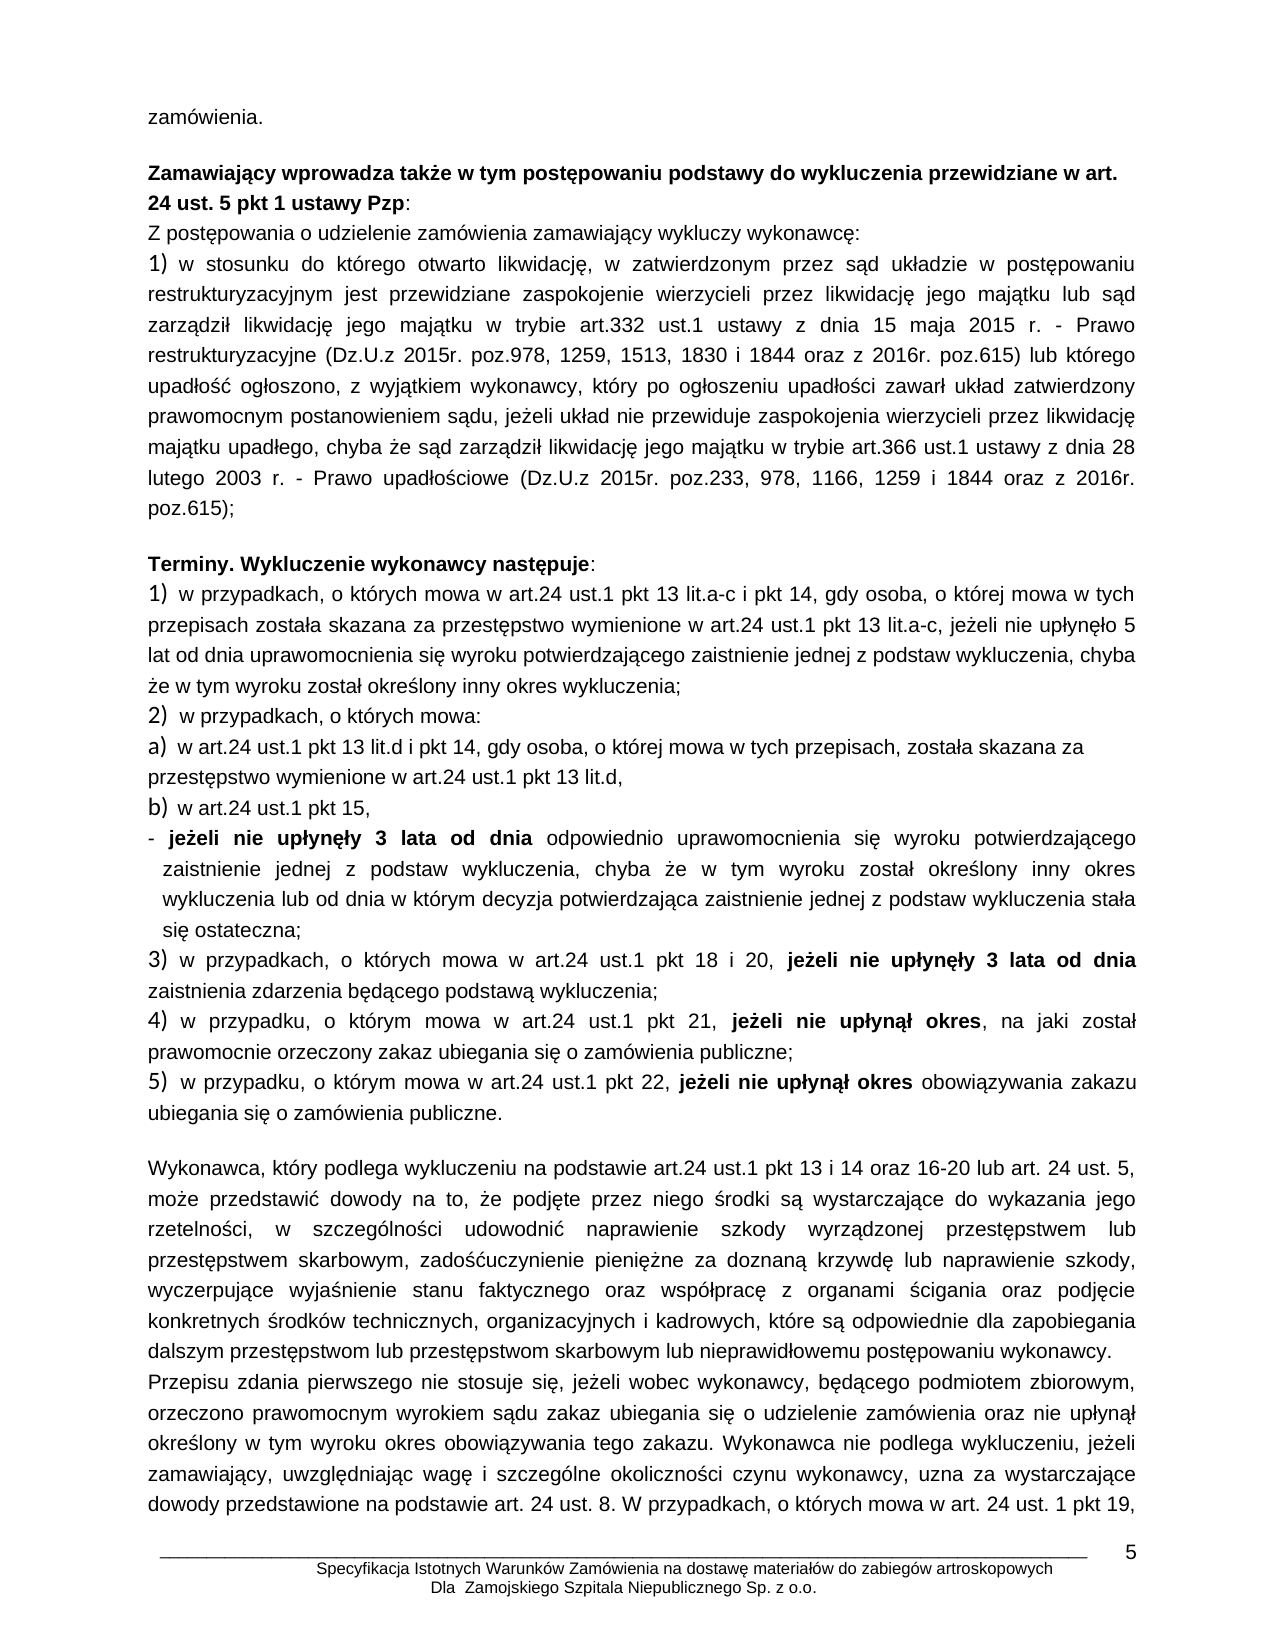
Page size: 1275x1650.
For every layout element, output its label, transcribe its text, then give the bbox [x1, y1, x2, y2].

list w przypadkach, o których mowa w art.24 ust.1 pkt 13 lit.a-c i pkt 14, gdy osoba, o której mowa w tych przepisach została skazana za przestępstwo wymienione w art.24 ust.1 pkt 13 lit.a-c, jeżeli nie upłynęło 5 lat od dnia uprawomocnienia się wyroku potwierdzającego zaistnienie jednej z podstaw wykluczenia, chyba że w tym wyroku został określony inny okres wykluczenia; [148, 577, 1137, 699]
list w przypadkach, o których mowa w art.24 ust.1 pkt 18 i 20, jeżeli nie upłynęły 3 lata od dnia zaistnienia zdarzenia będącego podstawą wykluczenia; [148, 943, 1137, 1004]
list w art.24 ust.1 pkt 13 lit.d i pkt 14, gdy osoba, o której mowa w tych przepisach, została skazana za przestępstwo wymienione w art.24 ust.1 pkt 13 lit.d, [148, 730, 1137, 791]
text Zamawiający wprowadza także w tym postępowaniu podstawy do wykluczenia przewidziane w art. 24 ust. 5 pkt 1 ustawy Pzp: [148, 156, 1137, 216]
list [148, 100, 1137, 131]
list w przypadkach, o których mowa: [148, 699, 1137, 730]
text Wykonawca, który podlega wykluczeniu na podstawie art.24 ust.1 pkt 13 i 14 oraz 16-20 lub art. 24 ust. 5, może przedstawić dowody na to, że podjęte przez niego środki są wystarczające do wykazania jego rzetelności, w szczególności udowodnić naprawienie szkody wyrządzonej przestępstwem lub przestępstwem skarbowym, zadośćuczynienie pieniężne za doznaną krzywdę lub naprawienie szkody, wyczerpujące wyjaśnienie stanu faktycznego oraz współpracę z organami ścigania oraz podjęcie konkretnych środków technicznych, organizacyjnych i kadrowych, które są odpowiednie dla zapobiegania dalszym przestępstwom lub przestępstwom skarbowym lub nieprawidłowemu postępowaniu wykonawcy. [148, 1151, 1137, 1365]
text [148, 1365, 1137, 1518]
list w stosunku do którego otwarto likwidację, w zatwierdzonym przez sąd układzie w postępowaniu restrukturyzacyjnym jest przewidziane zaspokojenie wierzycieli przez likwidację jego majątku lub sąd zarządził likwidację jego majątku w trybie art.332 ust.1 ustawy z dnia 15 maja 2015 r. - Prawo restrukturyzacyjne (Dz.U.z 2015r. poz.978, 1259, 1513, 1830 i 1844 oraz z 2016r. poz.615) lub którego upadłość ogłoszono, z wyjątkiem wykonawcy, który po ogłoszeniu upadłości zawarł układ zatwierdzony prawomocnym postanowieniem sądu, jeżeli układ nie przewiduje zaspokojenia wierzycieli przez likwidację majątku upadłego, chyba że sąd zarządził likwidację jego majątku w trybie art.366 ust.1 ustawy z dnia 28 lutego 2003 r. - Prawo upadłościowe (Dz.U.z 2015r. poz.233, 978, 1166, 1259 i 1844 oraz z 2016r. poz.615); [148, 247, 1137, 522]
text Z postępowania o udzielenie zamówienia zamawiający wykluczy wykonawcę: [148, 216, 1137, 247]
list w przypadku, o którym mowa w art.24 ust.1 pkt 21, jeżeli nie upłynął okres, na jaki został prawomocnie orzeczony zakaz ubiegania się o zamówienia publiczne; [148, 1004, 1137, 1065]
list w przypadku, o którym mowa w art.24 ust.1 pkt 22, jeżeli nie upłynął okres obowiązywania zakazu ubiegania się o zamówienia publiczne. [148, 1065, 1137, 1126]
list w art.24 ust.1 pkt 15, [148, 791, 1137, 821]
text Terminy. Wykluczenie wykonawcy następuje: [148, 547, 1137, 577]
text - jeżeli nie upłynęły 3 lata od dnia odpowiednio uprawomocnienia się wyroku potwierdzającego zaistnienie jednej z podstaw wykluczenia, chyba że w tym wyroku został określony inny okres wykluczenia lub od dnia w którym decyzja potwierdzająca zaistnienie jednej z podstaw wykluczenia stała się ostateczna; [148, 821, 1137, 943]
